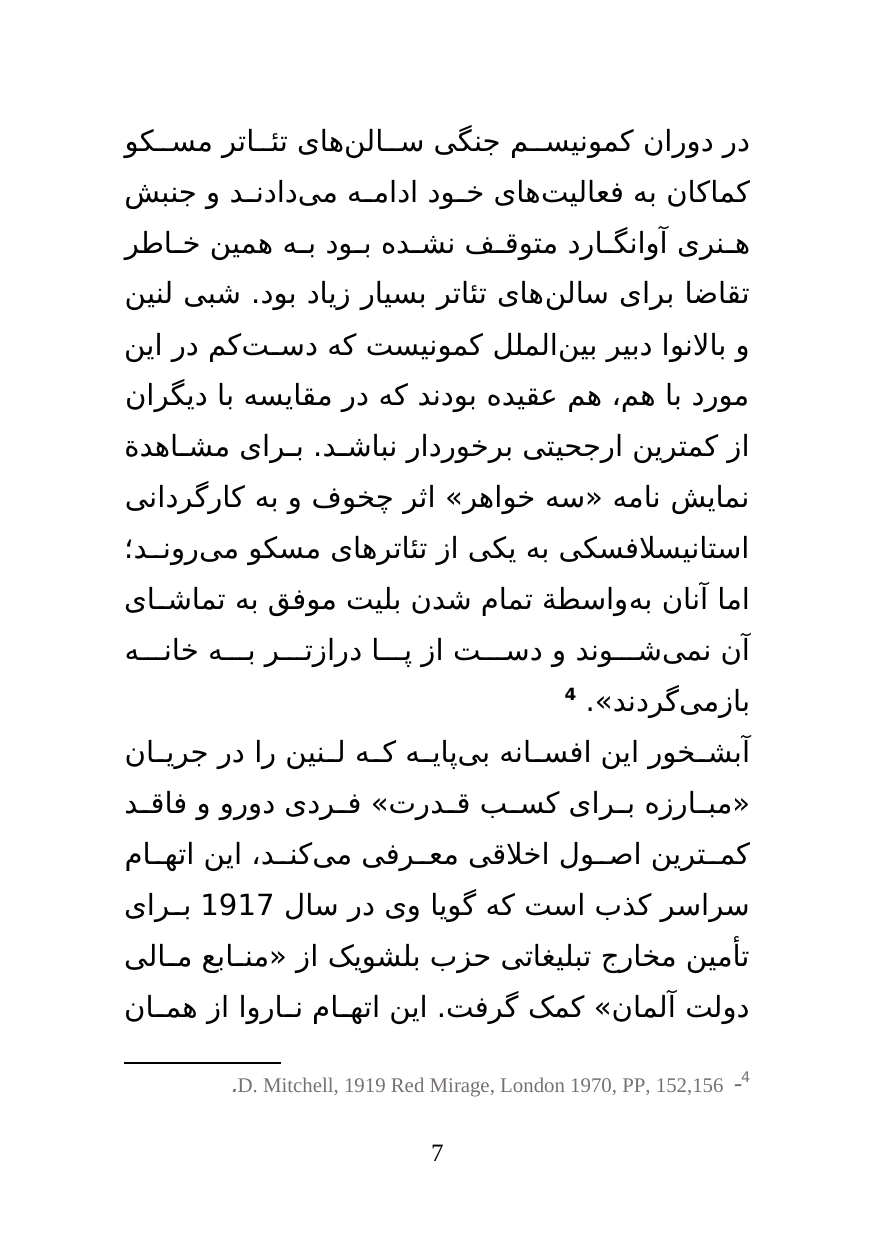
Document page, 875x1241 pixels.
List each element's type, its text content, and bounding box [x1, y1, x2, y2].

text در دوران کمونیسم جنگی سالن‌های تئاتر مسکو کماکان به فعالیت‌های خود ادامه می‌دادند و جنبش هنری آوانگارد متوقف نشده بود به همین خاطر تقاضا برای سالن‌های تئاتر بسیار زیاد بود. شبی لنین و بالانوا دبیر بین‌الملل کمونیست که دست‌کم در این مورد با هم، هم عقیده بودند که در مقایسه با دیگران از کمترین ارجحیتی برخوردار نباشد. برای مشاهدة نمایش نامه «سه خواهر» اثر چخوف و به کارگردانی استانیسلافسکی به یکی از تئاترهای مسکو می‌روند؛ اما آنان به‌واسطة تمام شدن بلیت موفق به تماشای آن نمی‌شوند و دست از پا درازتر به خانه بازمی‌گردند». [124, 124, 750, 718]
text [124, 735, 750, 1024]
